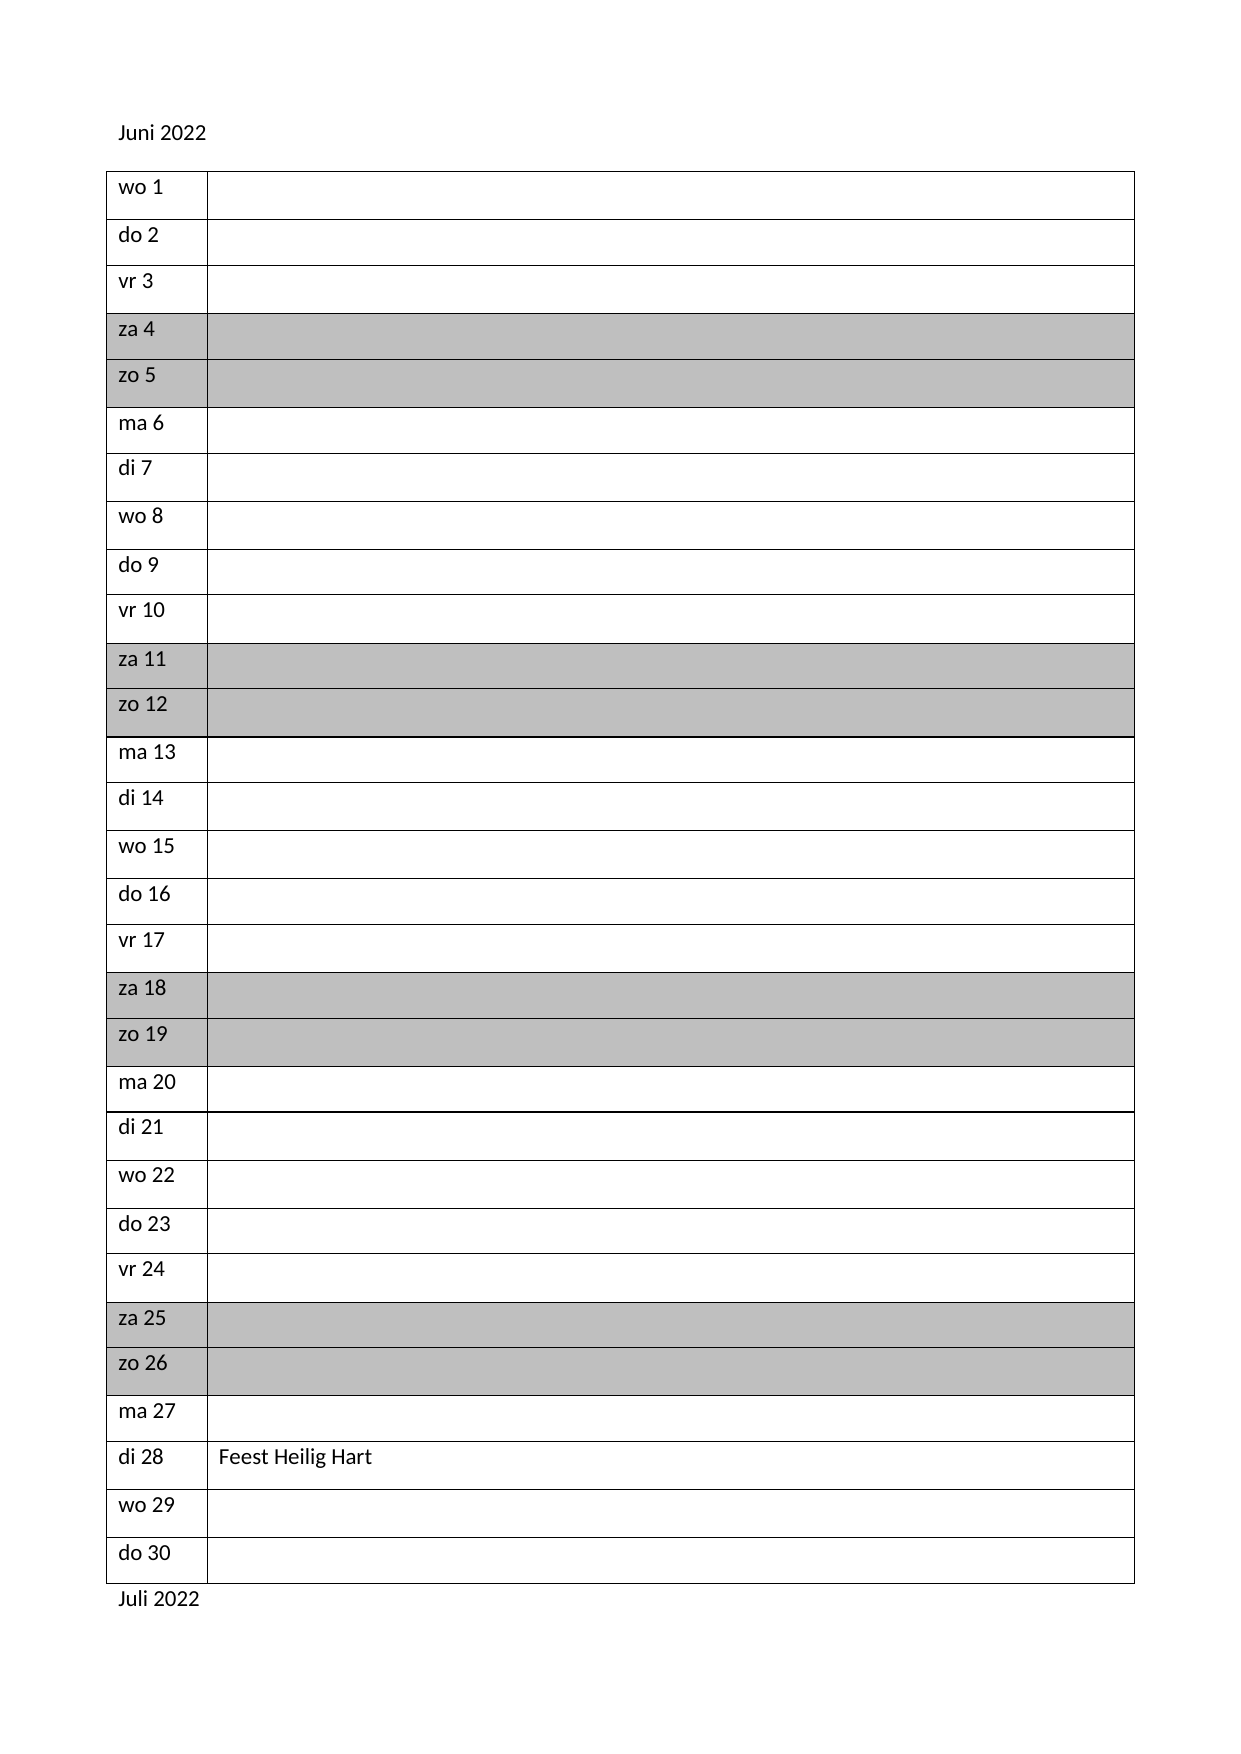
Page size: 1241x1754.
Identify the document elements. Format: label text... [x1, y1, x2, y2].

table_cell di 14 [107, 783, 207, 830]
table_cell [208, 1209, 1134, 1253]
table_cell di 21 [107, 1113, 207, 1159]
table_cell [208, 831, 1134, 878]
table_cell za 4 [107, 314, 207, 359]
table_cell wo 22 [107, 1161, 207, 1208]
table_cell [208, 360, 1134, 407]
table_cell zo 26 [107, 1348, 207, 1395]
table_cell za 18 [107, 973, 207, 1018]
table_cell [208, 644, 1134, 688]
table_cell [208, 1538, 1134, 1583]
table_cell vr 3 [107, 266, 207, 313]
table_cell wo 29 [107, 1490, 207, 1537]
table_cell [208, 1113, 1134, 1159]
table_cell za 11 [107, 644, 207, 688]
table_cell [208, 595, 1134, 643]
table_cell [208, 689, 1134, 736]
table_cell [208, 550, 1134, 594]
table_cell do 9 [107, 550, 207, 594]
table_cell [208, 925, 1134, 972]
table_cell [208, 1067, 1134, 1111]
table_cell do 2 [107, 220, 207, 265]
table_cell [208, 454, 1134, 501]
table_cell [208, 1019, 1134, 1066]
table_cell [208, 1396, 1134, 1441]
table_cell [208, 973, 1134, 1018]
table_cell [208, 783, 1134, 830]
table_cell zo 19 [107, 1019, 207, 1066]
table_cell [208, 738, 1134, 782]
table_cell [208, 314, 1134, 359]
table_cell [208, 266, 1134, 313]
table_cell Feest Heilig Hart [208, 1442, 1134, 1489]
table_header wo 1 [107, 172, 207, 219]
table_cell vr 17 [107, 925, 207, 972]
table_header [208, 172, 1134, 219]
table_cell [208, 1348, 1134, 1395]
table_cell [208, 1254, 1134, 1302]
table_cell vr 10 [107, 595, 207, 643]
table_cell ma 6 [107, 408, 207, 452]
table_cell za 25 [107, 1303, 207, 1347]
table_cell di 7 [107, 454, 207, 501]
text Juli 2022 [118, 1584, 1122, 1612]
table_cell wo 8 [107, 502, 207, 549]
table_cell [208, 1161, 1134, 1208]
table_cell ma 13 [107, 738, 207, 782]
table_cell zo 5 [107, 360, 207, 407]
table_cell zo 12 [107, 689, 207, 736]
table_cell do 30 [107, 1538, 207, 1583]
table_cell [208, 879, 1134, 924]
table_cell vr 24 [107, 1254, 207, 1302]
table_cell [208, 1303, 1134, 1347]
table_cell ma 27 [107, 1396, 207, 1441]
table_cell do 16 [107, 879, 207, 924]
table_cell [208, 1490, 1134, 1537]
table_cell [208, 502, 1134, 549]
table_cell [208, 220, 1134, 265]
table_cell ma 20 [107, 1067, 207, 1111]
table_cell [208, 408, 1134, 452]
table_cell do 23 [107, 1209, 207, 1253]
table_cell di 28 [107, 1442, 207, 1489]
text Juni 2022 [118, 118, 1122, 146]
table_cell wo 15 [107, 831, 207, 878]
